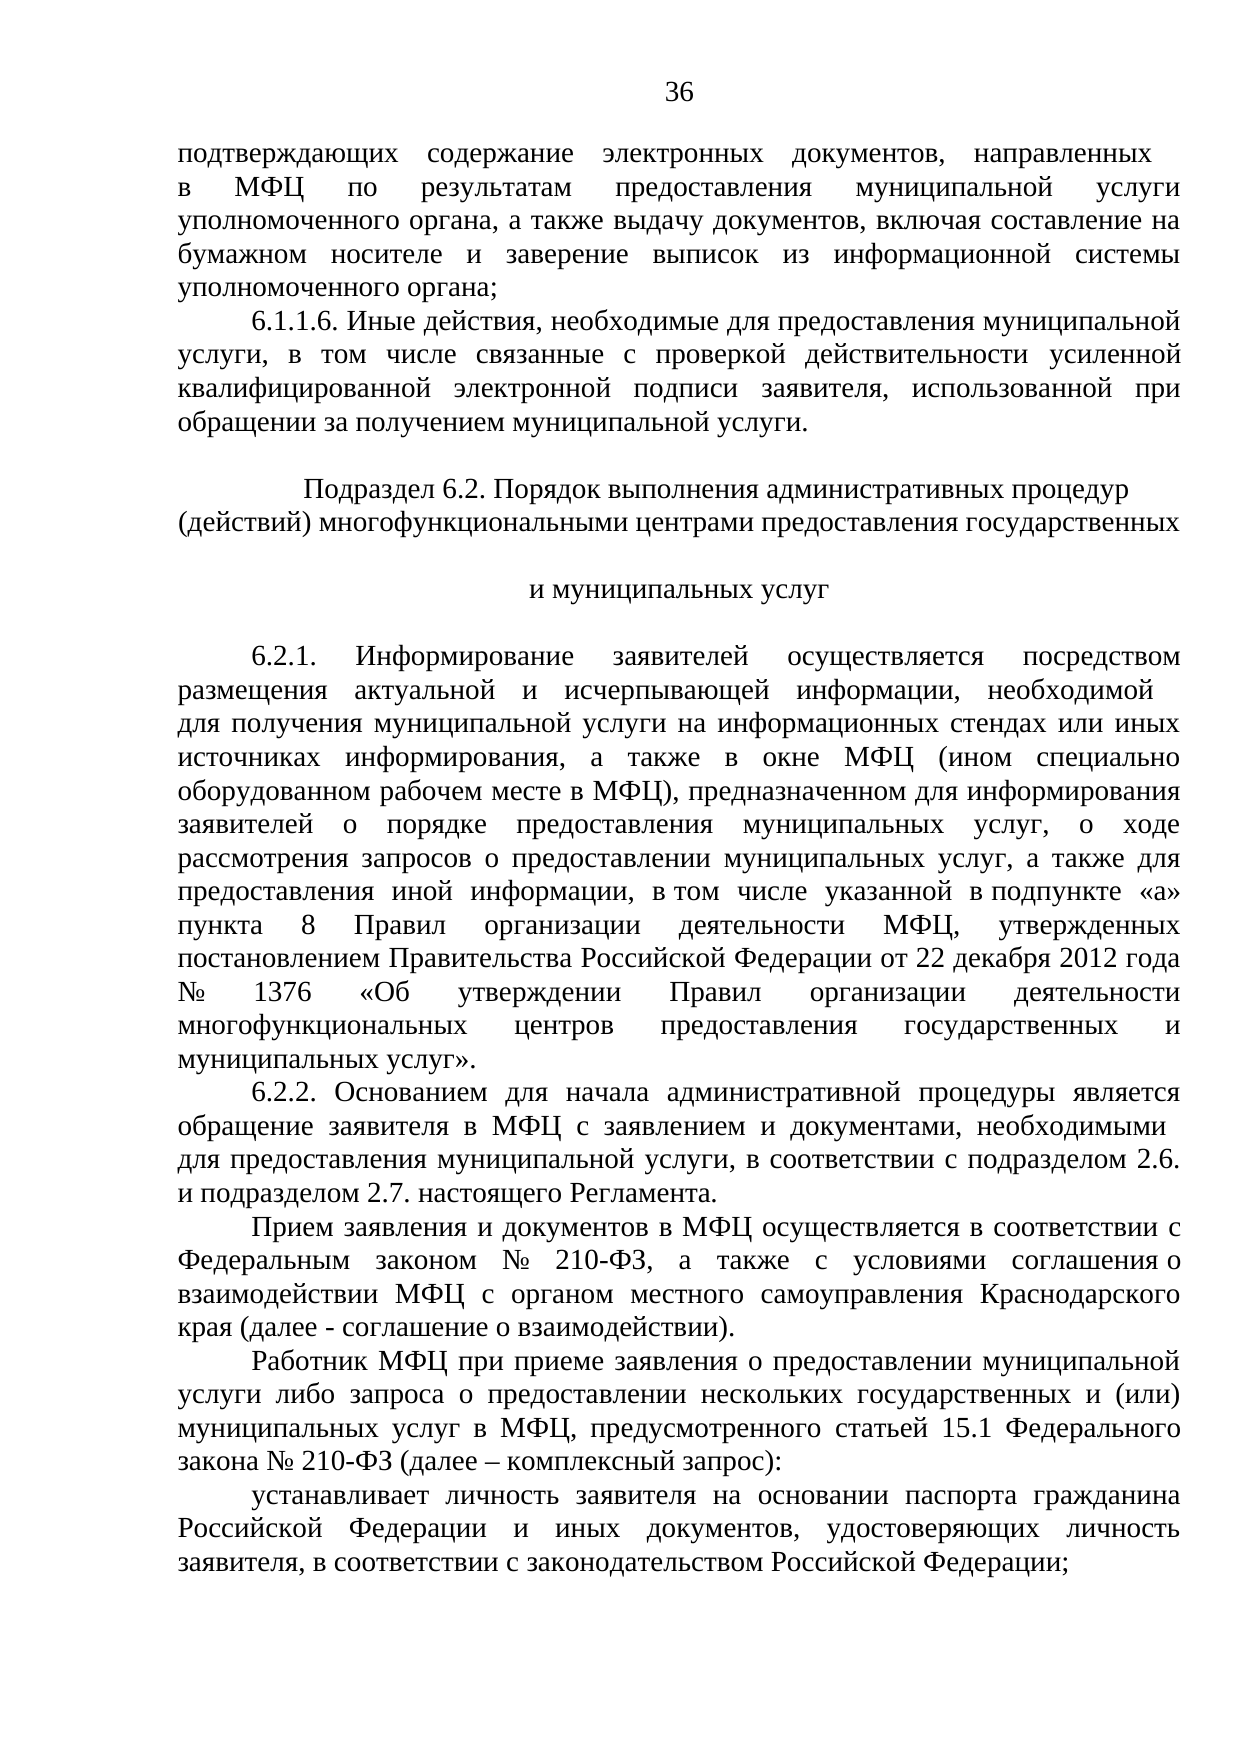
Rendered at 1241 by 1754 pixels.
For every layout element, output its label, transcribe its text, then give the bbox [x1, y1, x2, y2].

text 6.2.1. Информирование заявителей осуществляется посредством размещения актуальной и исчерпывающей информации, необходимой для получения муниципальной услуги на информационных стендах или иных источниках информирования, а также в окне МФЦ (ином специально оборудованном рабочем месте в МФЦ), предназначенном для информирования заявителей о порядке предоставления муниципальных услуг, о ходе рассмотрения запросов о предоставлении муниципальных услуг, а также для предоставления иной информации, в том числе указанной в подпункте «а» пункта 8 Правил организации деятельности МФЦ, утвержденных постановлением Правительства Российской Федерации от 22 декабря 2012 года № 1376 «Об утверждении Правил организации деятельности многофункциональных центров предоставления государственных и муниципальных услуг». [177, 638, 1181, 1074]
text Подраздел 6.2. Порядок выполнения административных процедур (действий) многофункциональными центрами предоставления государственных и муниципальных услуг [177, 471, 1181, 605]
text 6.2.2. Основанием для начала административной процедуры является обращение заявителя в МФЦ с заявлением и документами, необходимыми для предоставления муниципальной услуги, в соответствии с подразделом 2.6. и подразделом 2.7. настоящего Регламента. [177, 1074, 1181, 1209]
text Прием заявления и документов в МФЦ осуществляется в соответствии с Федеральным законом № 210-ФЗ, а также с условиями соглашения о взаимодействии МФЦ с органом местного самоуправления Краснодарского края (далее - соглашение о взаимодействии). [177, 1209, 1181, 1343]
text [177, 135, 1181, 303]
text 6.1.1.6. Иные действия, необходимые для предоставления муниципальной услуги, в том числе связанные с проверкой действительности усиленной квалифицированной электронной подписи заявителя, использованной при обращении за получением муниципальной услуги. [177, 303, 1181, 437]
text устанавливает личность заявителя на основании паспорта гражданина Российской Федерации и иных документов, удостоверяющих личность заявителя, в соответствии с законодательством Российской Федерации; [177, 1477, 1181, 1578]
text Работник МФЦ при приеме заявления о предоставлении муниципальной услуги либо запроса о предоставлении нескольких государственных и (или) муниципальных услуг в МФЦ, предусмотренного статьей 15.1 Федерального закона № 210-ФЗ (далее – комплексный запрос): [177, 1343, 1181, 1477]
